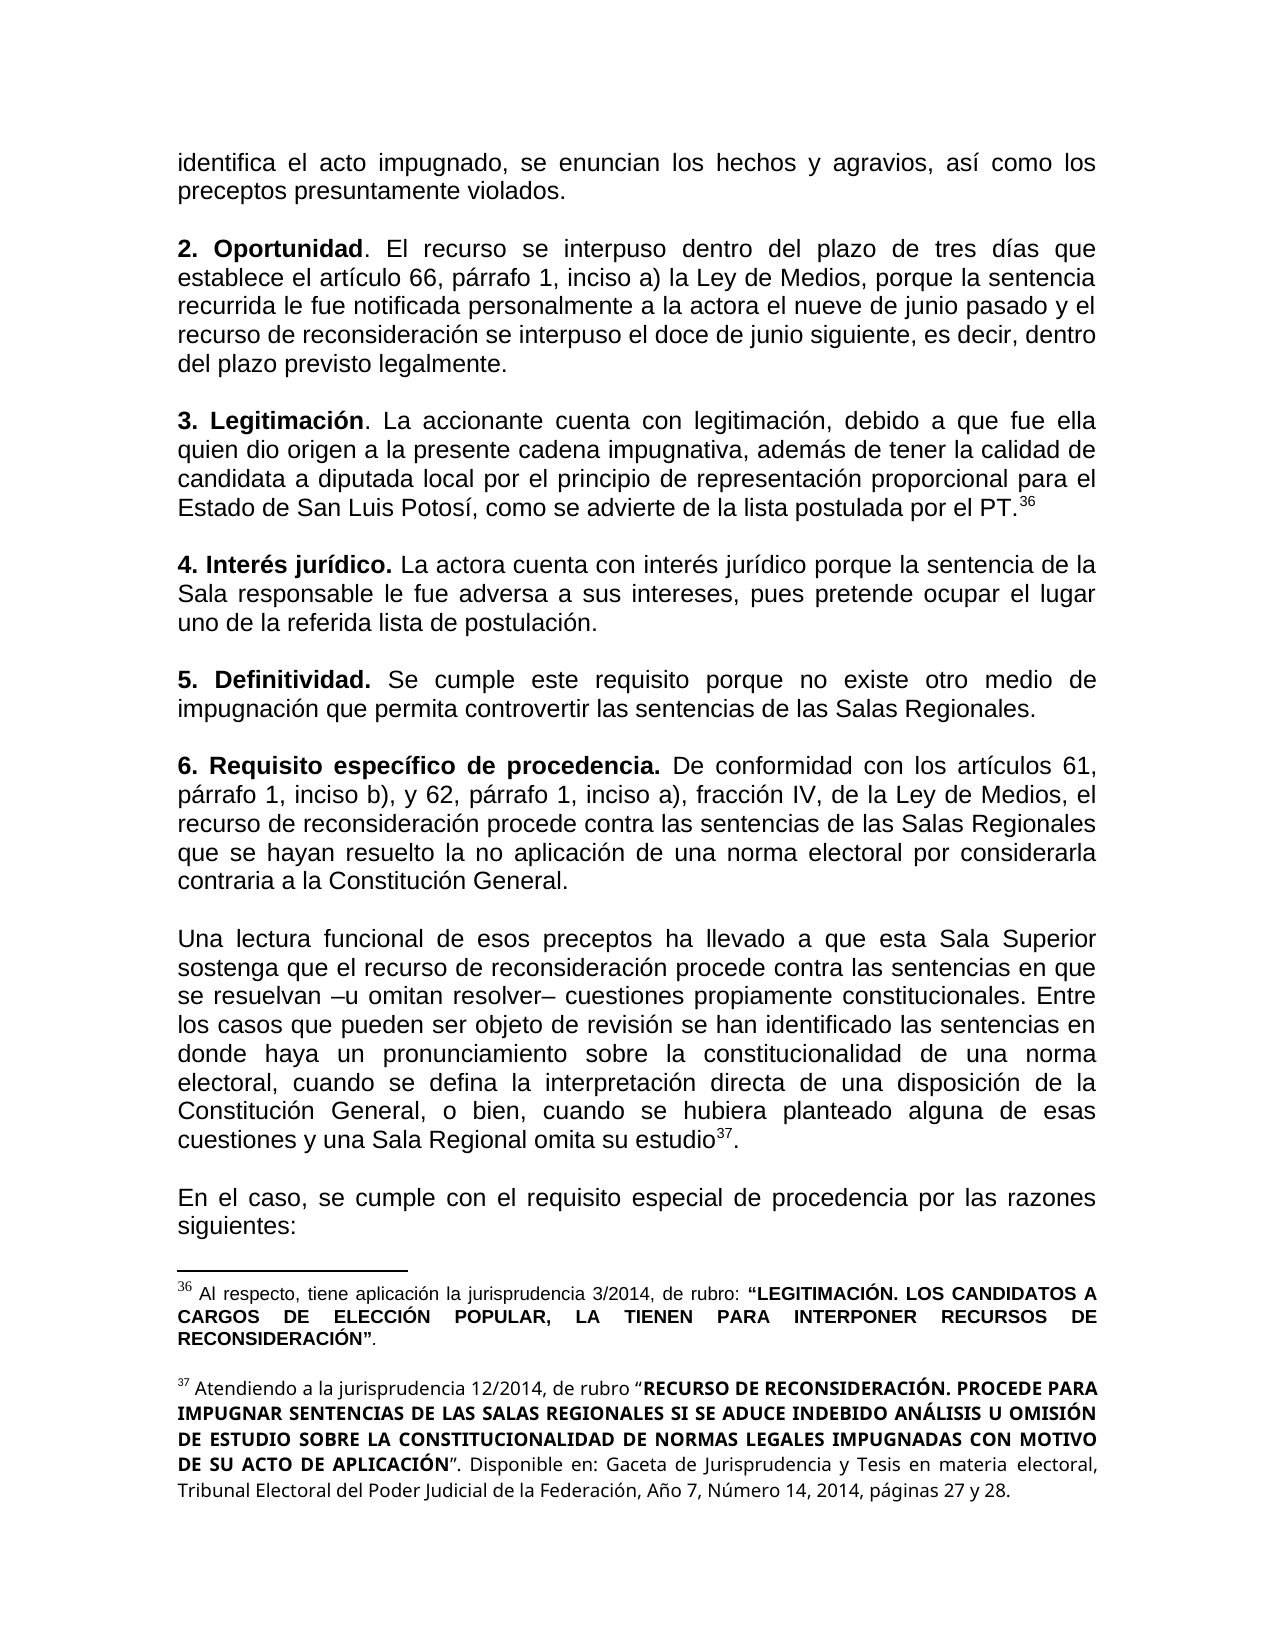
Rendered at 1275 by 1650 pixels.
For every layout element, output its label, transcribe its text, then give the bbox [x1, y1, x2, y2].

text 6. Requisito específico de procedencia. De conformidad con los artículos 61, párrafo 1, inciso b), y 62, párrafo 1, inciso a), fracción IV, de la Ley de Medios, el recurso de reconsideración procede contra las sentencias de las Salas Regionales que se hayan resuelto la no aplicación de una norma electoral por considerarla contraria a la Constitución General. [177, 751, 1098, 895]
text 3. Legitimación. La accionante cuenta con legitimación, debido a que fue ella quien dio origen a la presente cadena impugnativa, además de tener la calidad de candidata a diputada local por el principio de representación proporcional para el Estado de San Luis Potosí, como se advierte de la lista postulada por el PT. [177, 406, 1098, 521]
text En el caso, se cumple con el requisito especial de procedencia por las razones siguientes: [177, 1183, 1098, 1240]
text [177, 148, 1098, 205]
text 5. Definitividad. Se cumple este requisito porque no existe otro medio de impugnación que permita controvertir las sentencias de las Salas Regionales. [177, 665, 1098, 723]
text Una lectura funcional de esos preceptos ha llevado a que esta Sala Superior sostenga que el recurso de reconsideración procede contra las sentencias en que se resuelvan –u omitan resolver– cuestiones propiamente constitucionales. Entre los casos que pueden ser objeto de revisión se han identificado las sentencias en donde haya un pronunciamiento sobre la constitucionalidad de una norma electoral, cuando se defina la interpretación directa de una disposición de la Constitución General, o bien, cuando se hubiera planteado alguna de esas cuestiones y una Sala Regional omita su estudio. [177, 924, 1098, 1154]
text 2. Oportunidad. El recurso se interpuso dentro del plazo de tres días que establece el artículo 66, párrafo 1, inciso a) la Ley de Medios, porque la sentencia recurrida le fue notificada personalmente a la actora el nueve de junio pasado y el recurso de reconsideración se interpuso el doce de junio siguiente, es decir, dentro del plazo previsto legalmente. [177, 234, 1098, 378]
text 4. Interés jurídico. La actora cuenta con interés jurídico porque la sentencia de la Sala responsable le fue adversa a sus intereses, pues pretende ocupar el lugar uno de la referida lista de postulación. [177, 550, 1098, 636]
